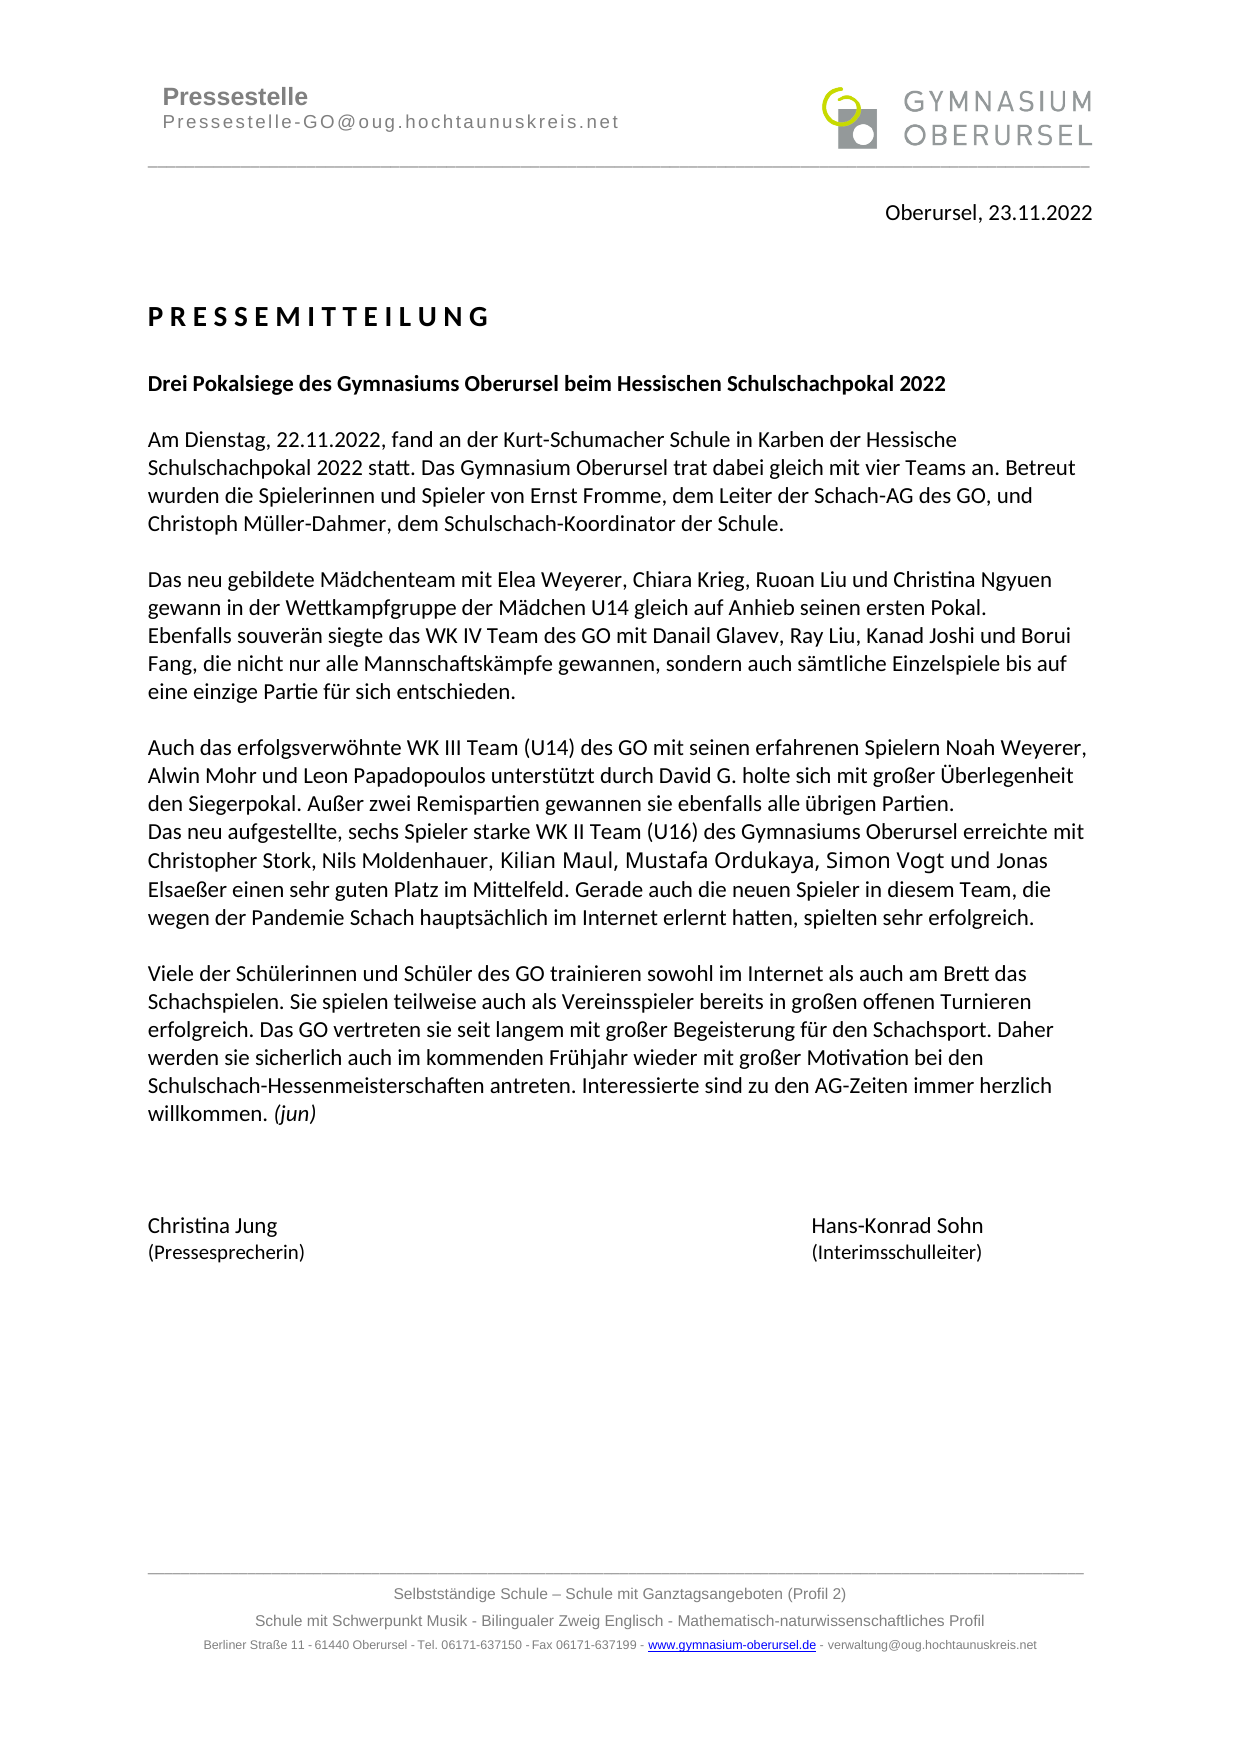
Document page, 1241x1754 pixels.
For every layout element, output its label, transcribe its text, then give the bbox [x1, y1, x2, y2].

text Das neu aufgestellte, sechs Spieler starke WK II Team (U16) des Gymnasiums Oberursel erreichte mit Christopher Stork, Nils Moldenhauer, Kilian Maul, Mustafa Ordukaya, Simon Vogt und Jonas Elsaeßer einen sehr guten Platz im Mittelfeld. Gerade auch die neuen Spieler in diesem Team, die wegen der Pandemie Schach hauptsächlich im Internet erlernt hatten, spielten sehr erfolgreich. [148, 817, 1093, 931]
text Viele der Schülerinnen und Schüler des GO trainieren sowohl im Internet als auch am Brett das Schachspielen. Sie spielen teilweise auch als Vereinsspieler bereits in großen offenen Turnieren erfolgreich. Das GO vertreten sie seit langem mit großer Begeisterung für den Schachsport. Daher werden sie sicherlich auch im kommenden Frühjahr wieder mit großer Motivation bei den Schulschach-Hessenmeisterschaften antreten. Interessierte sind zu den AG-Zeiten immer herzlich willkommen. (jun) [148, 959, 1093, 1127]
text Ebenfalls souverän siegte das WK IV Team des GO mit Danail Glavev, Ray Liu, Kanad Joshi und Borui Fang, die nicht nur alle Mannschaftskämpfe gewannen, sondern auch sämtliche Einzelspiele bis auf eine einzige Partie für sich entschieden. [148, 621, 1093, 705]
text Drei Pokalsiege des Gymnasiums Oberursel beim Hessischen Schulschachpokal 2022 [148, 369, 1093, 397]
text Oberursel, 23.11.2022 [148, 198, 1093, 227]
text Das neu gebildete Mädchenteam mit Elea Weyerer, Chiara Krieg, Ruoan Liu und Christina Ngyuen gewann in der Wettkampfgruppe der Mädchen U14 gleich auf Anhieb seinen ersten Pokal. [148, 565, 1093, 621]
text Am Dienstag, 22.11.2022, fand an der Kurt-Schumacher Schule in Karben der Hessische Schulschachpokal 2022 statt. Das Gymnasium Oberursel trat dabei gleich mit vier Teams an. Betreut wurden die Spielerinnen und Spieler von Ernst Fromme, dem Leiter der Schach-AG des GO, und Christoph Müller-Dahmer, dem Schulschach-Koordinator der Schule. [148, 425, 1093, 537]
text (Pressesprecherin) (Interimsschulleiter) [148, 1239, 1093, 1265]
text Christina Jung Hans-Konrad Sohn [148, 1211, 1093, 1239]
picture [748, 51, 1153, 157]
text Auch das erfolgsverwöhnte WK III Team (U14) des GO mit seinen erfahrenen Spielern Noah Weyerer, Alwin Mohr und Leon Papadopoulos unterstützt durch David G. holte sich mit großer Überlegenheit den Siegerpokal. Außer zwei Remispartien gewannen sie ebenfalls alle übrigen Partien. [148, 733, 1093, 817]
text P R E S S E M I T T E I L U N G [148, 298, 1093, 333]
text _____________________________________________________________________________________________________ [148, 148, 1093, 171]
